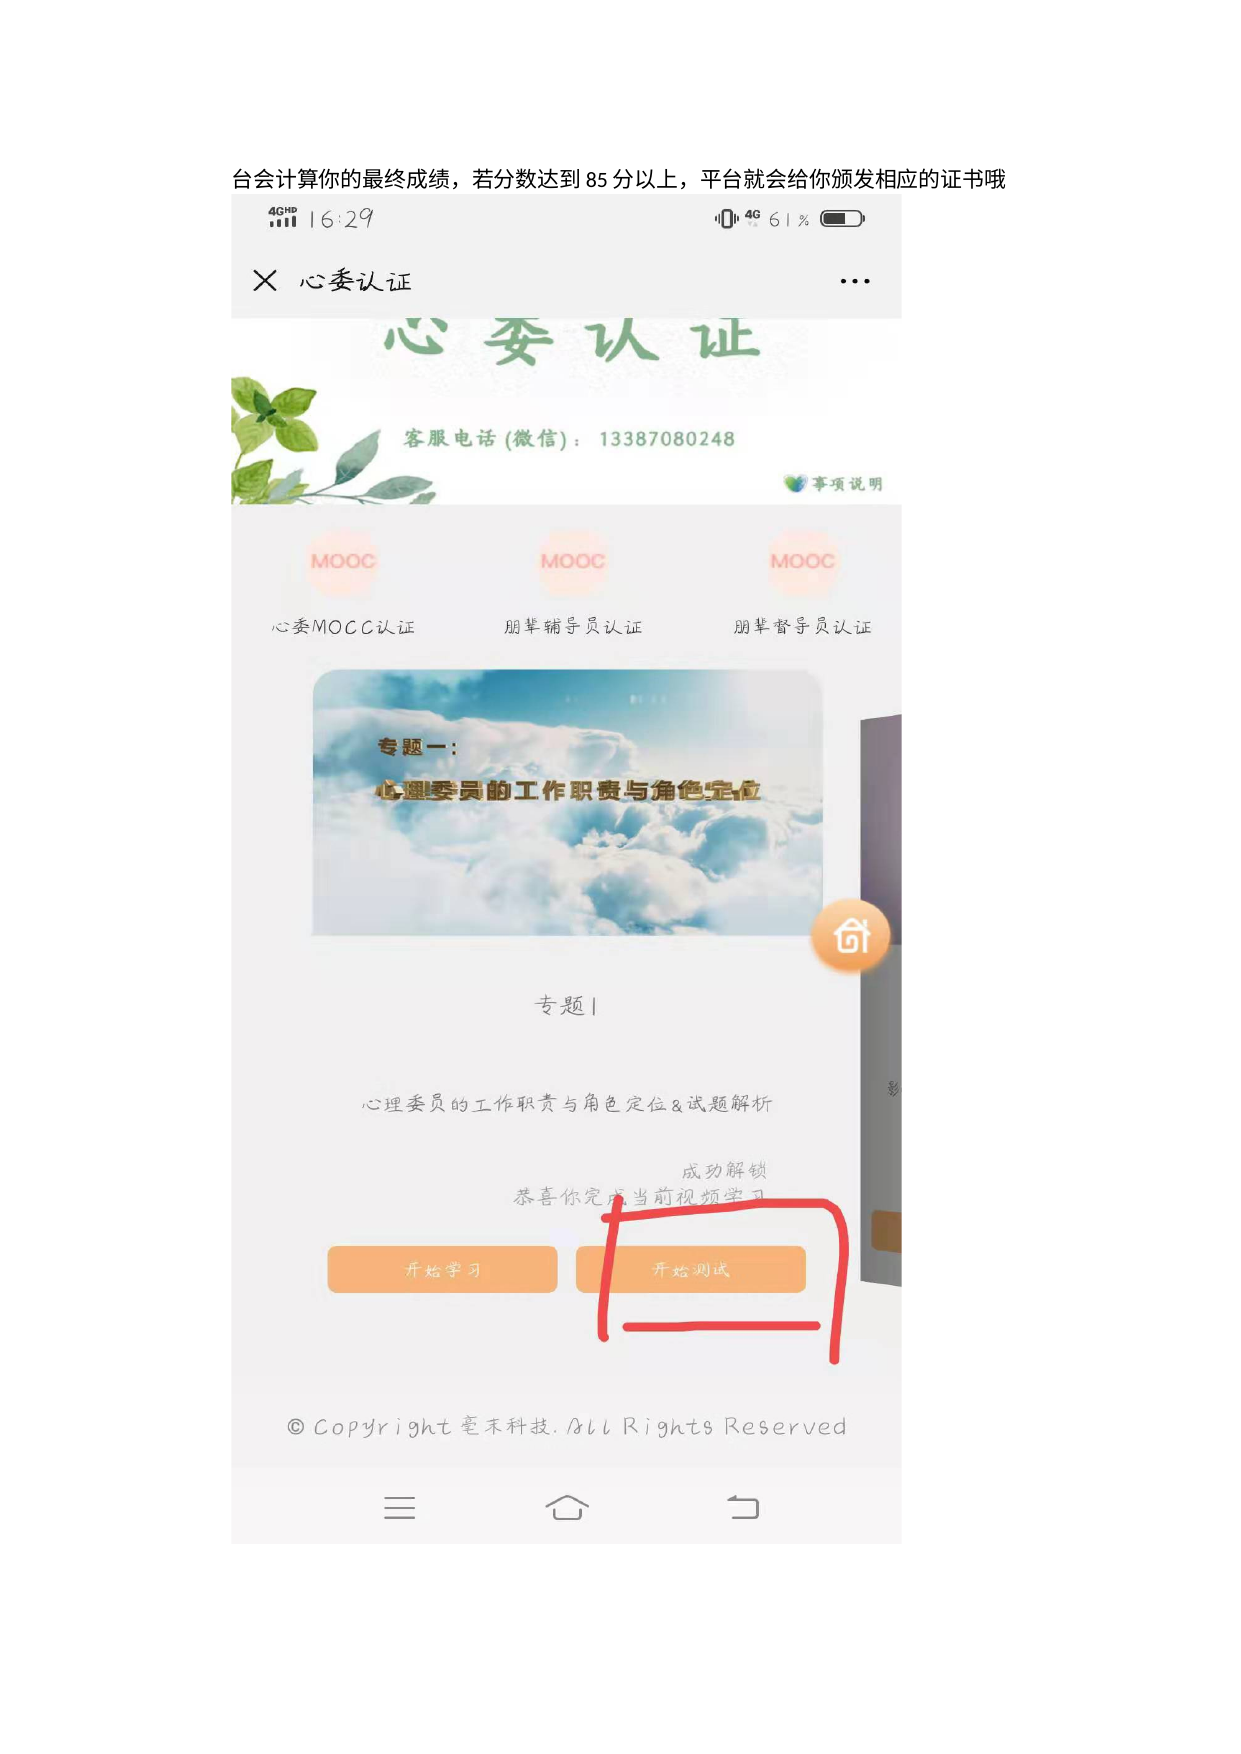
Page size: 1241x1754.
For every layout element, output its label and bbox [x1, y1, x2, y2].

list [187, 162, 1053, 194]
picture [231, 194, 902, 1544]
